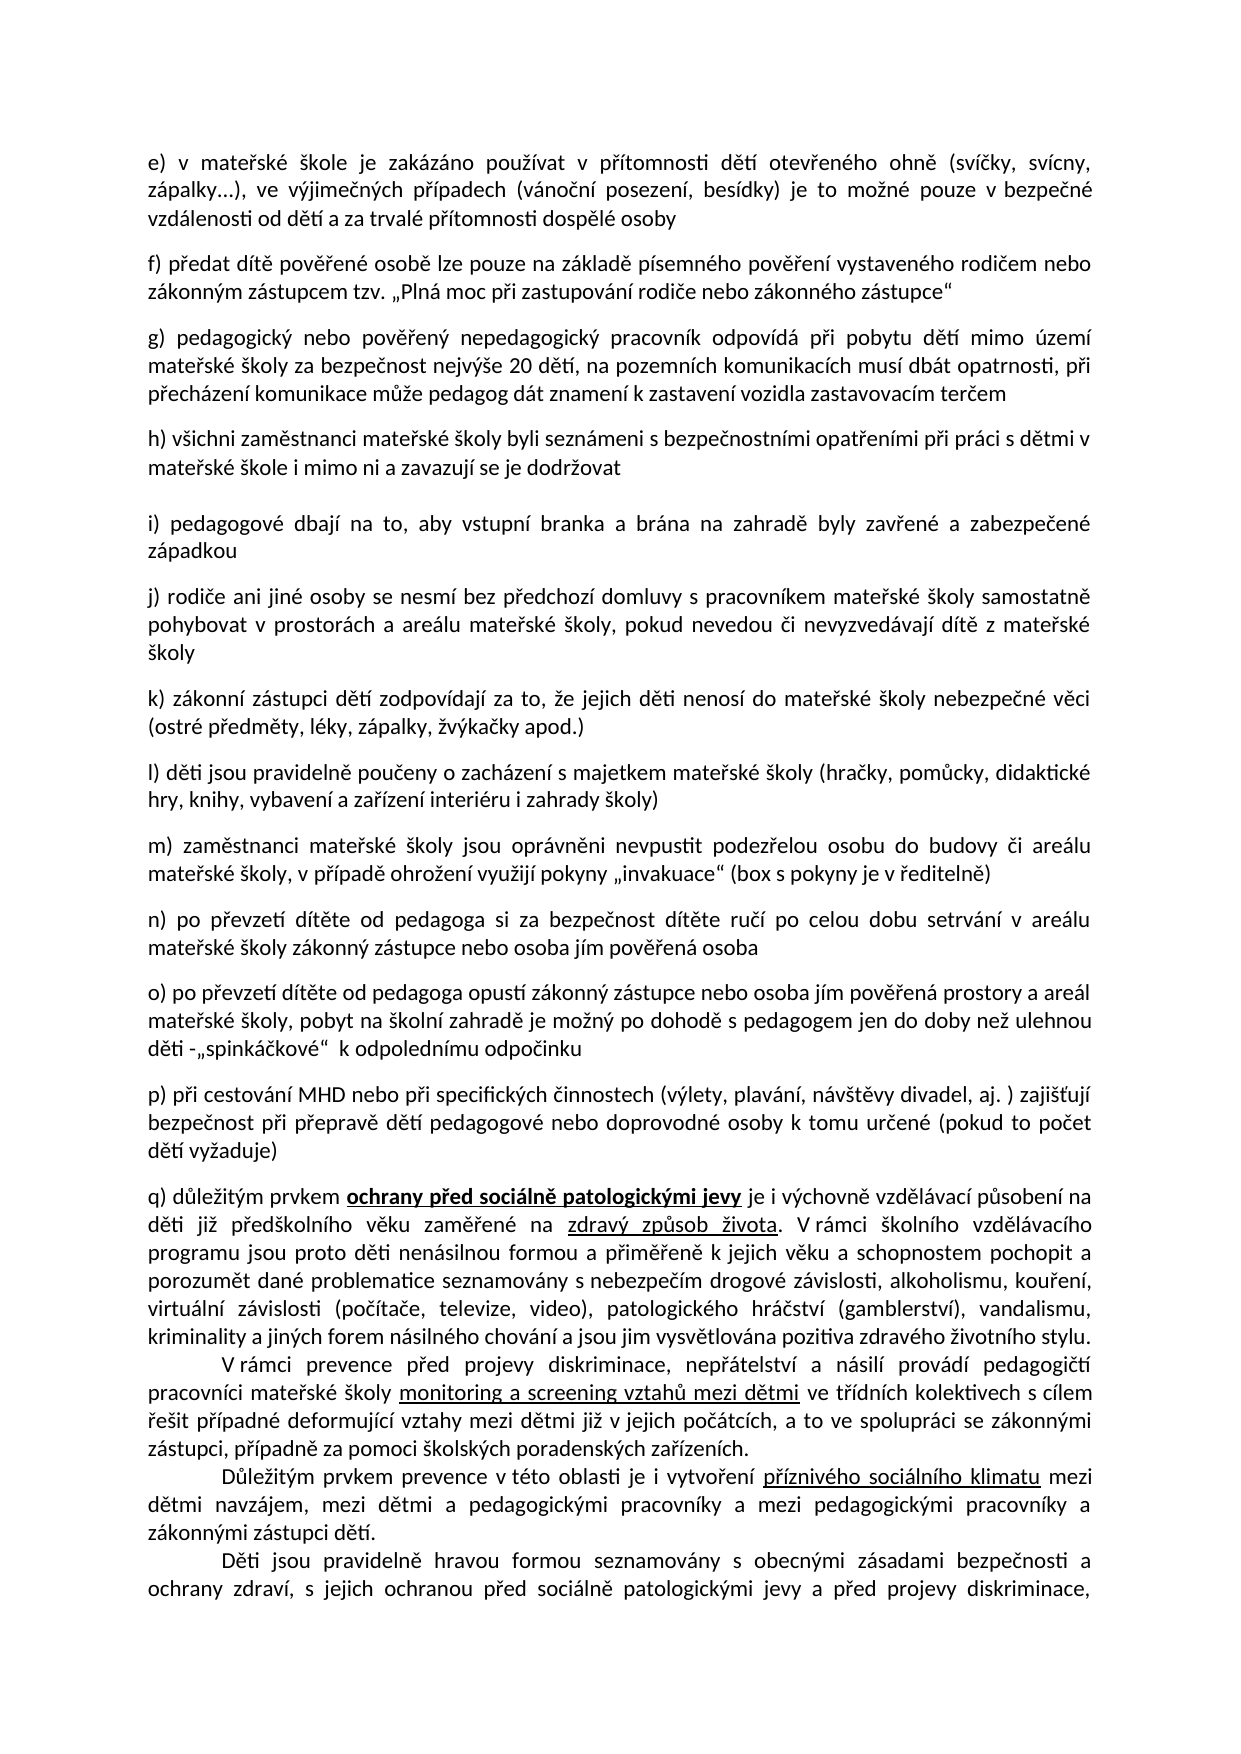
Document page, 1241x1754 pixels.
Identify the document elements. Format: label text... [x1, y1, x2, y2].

text j) rodiče ani jiné osoby se nesmí bez předchozí domluvy s pracovníkem mateřské školy samostatně pohybovat v prostorách a areálu mateřské školy, pokud nevedou či nevyzvedávají dítě z mateřské školy [148, 582, 1093, 666]
text p) při cestování MHD nebo při specifických činnostech (výlety, plavání, návštěvy divadel, aj. ) zajišťují bezpečnost při přepravě dětí pedagogové nebo doprovodné osoby k tomu určené (pokud to počet dětí vyžaduje) [148, 1080, 1093, 1164]
text f) předat dítě pověřené osobě lze pouze na základě písemného pověření vystaveného rodičem nebo zákonným zástupcem tzv. „Plná moc při zastupování rodiče nebo zákonného zástupce“ [148, 249, 1093, 305]
text i) pedagogové dbají na to, aby vstupní branka a brána na zahradě byly zavřené a zabezpečené západkou [148, 509, 1093, 565]
text k) zákonní zástupci dětí zodpovídají za to, že jejich děti nenosí do mateřské školy nebezpečné věci (ostré předměty, léky, zápalky, žvýkačky apod.) [148, 684, 1093, 740]
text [148, 1546, 1093, 1602]
text l) děti jsou pravidelně poučeny o zacházení s majetkem mateřské školy (hračky, pomůcky, didaktické hry, knihy, vybavení a zařízení interiéru i zahrady školy) [148, 758, 1093, 814]
text n) po převzetí dítěte od pedagoga si za bezpečnost dítěte ručí po celou dobu setrvání v areálu mateřské školy zákonný zástupce nebo osoba jím pověřená osoba [148, 905, 1093, 961]
text V rámci prevence před projevy diskriminace, nepřátelství a násilí provádí pedagogičtí pracovníci mateřské školy monitoring a screening vztahů mezi dětmi ve třídních kolektivech s cílem řešit případné deformující vztahy mezi dětmi již v jejich počátcích, a to ve spolupráci se zákonnými zástupci, případně za pomoci školských poradenských zařízeních. [148, 1350, 1093, 1462]
text h) všichni zaměstnanci mateřské školy byli seznámeni s bezpečnostními opatřeními při práci s dětmi v mateřské škole i mimo ni a zavazují se je dodržovat [148, 424, 1093, 481]
text e) v mateřské škole je zakázáno používat v přítomnosti dětí otevřeného ohně (svíčky, svícny, zápalky...), ve výjimečných případech (vánoční posezení, besídky) je to možné pouze v bezpečné vzdálenosti od dětí a za trvalé přítomnosti dospělé osoby [148, 148, 1093, 232]
text q) důležitým prvkem ochrany před sociálně patologickými jevy je i výchovně vzdělávací působení na děti již předškolního věku zaměřené na zdravý způsob života. V rámci školního vzdělávacího programu jsou proto děti nenásilnou formou a přiměřeně k jejich věku a schopnostem pochopit a porozumět dané problematice seznamovány s nebezpečím drogové závislosti, alkoholismu, kouření, virtuální závislosti (počítače, televize, video), patologického hráčství (gamblerství), vandalismu, kriminality a jiných forem násilného chování a jsou jim vysvětlována pozitiva zdravého životního stylu. [148, 1182, 1093, 1350]
text Důležitým prvkem prevence v této oblasti je i vytvoření příznivého sociálního klimatu mezi dětmi navzájem, mezi dětmi a pedagogickými pracovníky a mezi pedagogickými pracovníky a zákonnými zástupci dětí. [148, 1462, 1093, 1546]
text m) zaměstnanci mateřské školy jsou oprávněni nevpustit podezřelou osobu do budovy či areálu mateřské školy, v případě ohrožení využijí pokyny „invakuace“ (box s pokyny je v ředitelně) [148, 831, 1093, 887]
text o) po převzetí dítěte od pedagoga opustí zákonný zástupce nebo osoba jím pověřená prostory a areál mateřské školy, pobyt na školní zahradě je možný po dohodě s pedagogem jen do doby než ulehnou děti -„spinkáčkové“ k odpolednímu odpočinku [148, 978, 1093, 1063]
text g) pedagogický nebo pověřený nepedagogický pracovník odpovídá při pobytu dětí mimo území mateřské školy za bezpečnost nejvýše 20 dětí, na pozemních komunikacích musí dbát opatrnosti, při přecházení komunikace může pedagog dát znamení k zastavení vozidla zastavovacím terčem [148, 323, 1093, 407]
